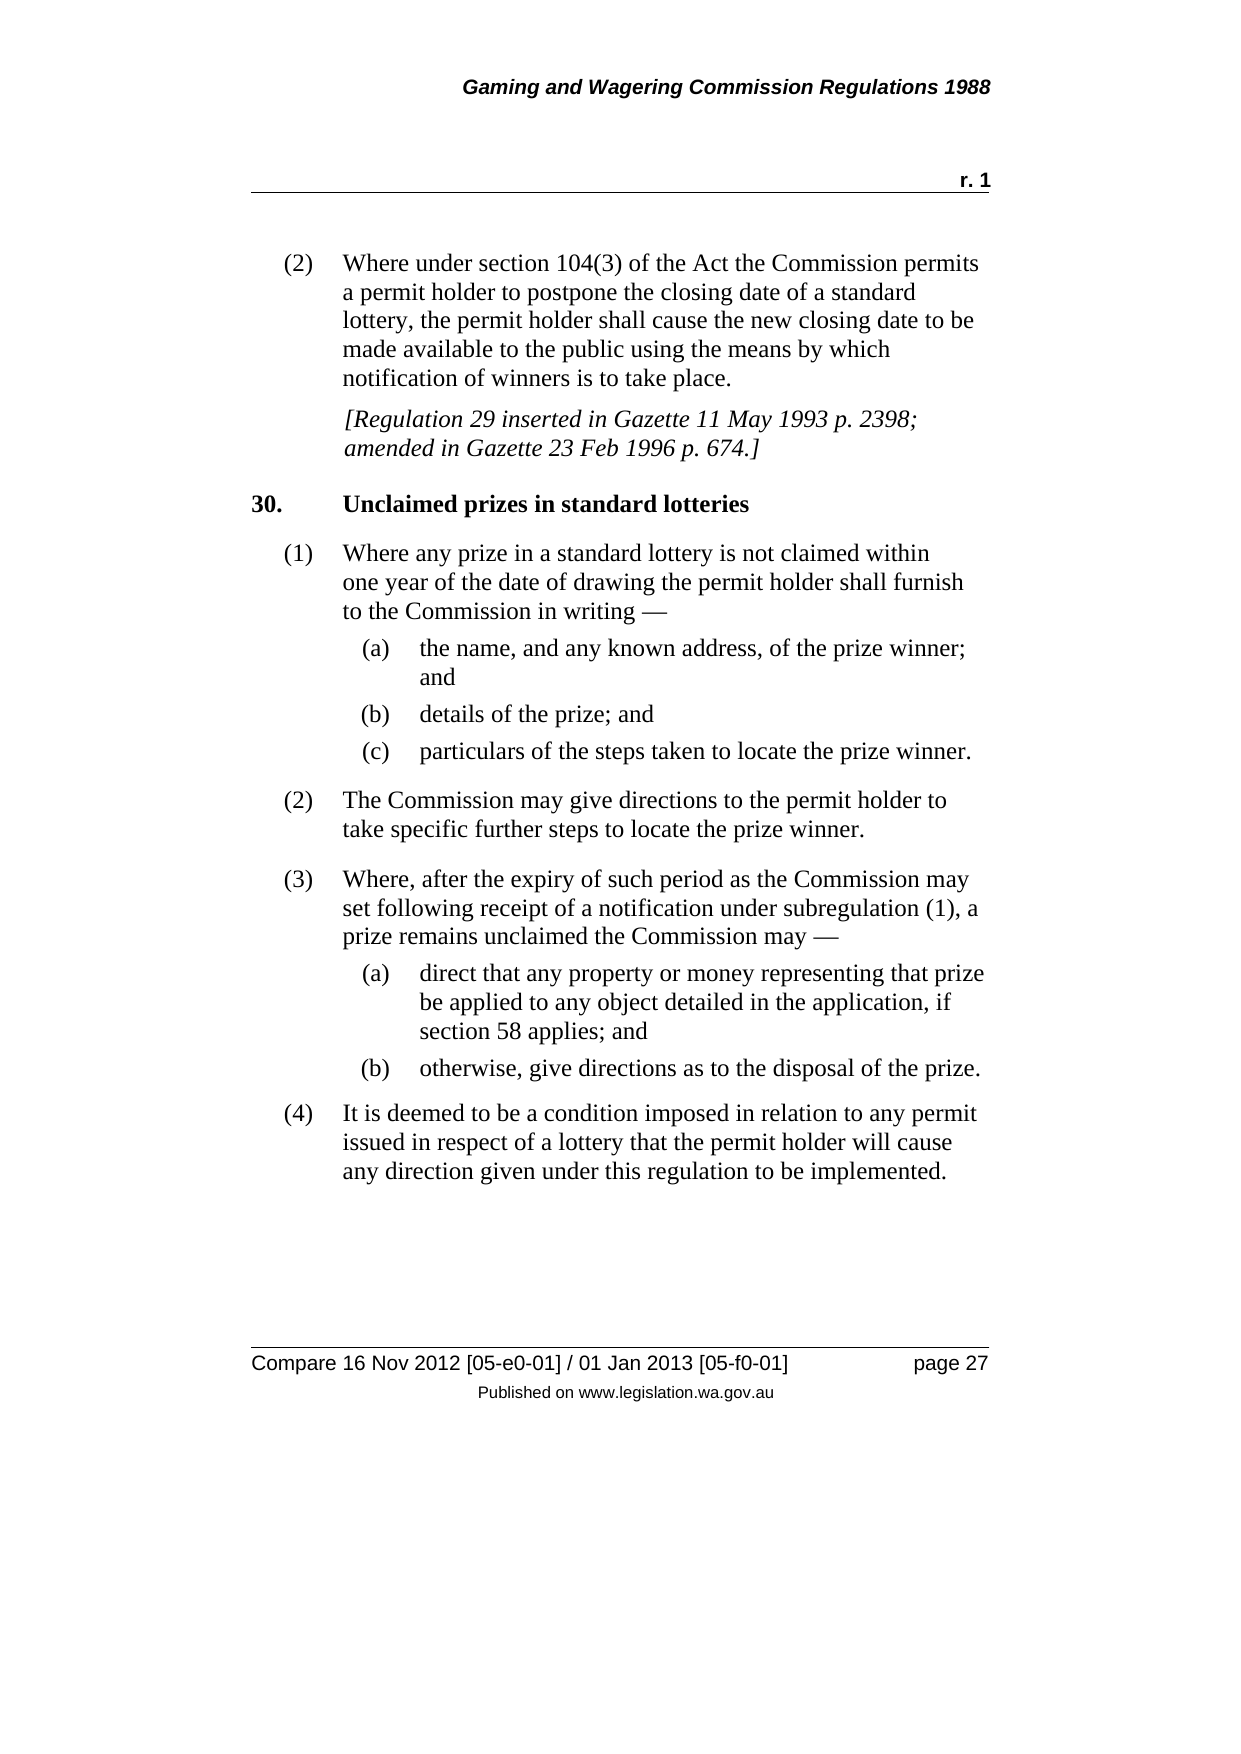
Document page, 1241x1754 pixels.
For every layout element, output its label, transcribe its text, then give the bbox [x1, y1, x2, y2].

text (c) particulars of the steps taken to locate the prize winner. [251, 736, 989, 765]
text (3) Where, after the expiry of such period as the Commission may set following receipt of a notification under subregulation (1), a prize remains unclaimed the Commission may — [251, 864, 989, 950]
text (1) Where any prize in a standard lottery is not claimed within one year of the date of drawing the permit holder shall furnish to the Commission in writing — [251, 538, 989, 625]
text (2) Where under section 104(3) of the Act the Commission permits a permit holder to postpone the closing date of a standard lottery, the permit holder shall cause the new closing date to be made available to the public using the means by which notification of winners is to take place. [251, 248, 989, 392]
text (2) The Commission may give directions to the permit holder to take specific further steps to locate the prize winner. [251, 786, 989, 843]
text (a) direct that any property or money representing that prize be applied to any object detailed in the application, if section 58 applies; and [251, 958, 989, 1045]
subtitle 30. Unclaimed prizes in standard lotteries [251, 489, 989, 518]
text (b) otherwise, give directions as to the disposal of the prize. [251, 1053, 989, 1082]
text (b) details of the prize; and [251, 699, 989, 728]
text (a) the name, and any known address, of the prize winner; and [251, 633, 989, 691]
text (4) It is deemed to be a condition imposed in relation to any permit issued in respect of a lottery that the permit holder will cause any direction given under this regulation to be implemented. [251, 1098, 989, 1185]
text [Regulation 29 inserted in Gazette 11 May 1993 p. 2398; amended in Gazette 23 Feb 1996 p. 674.] [251, 404, 989, 462]
